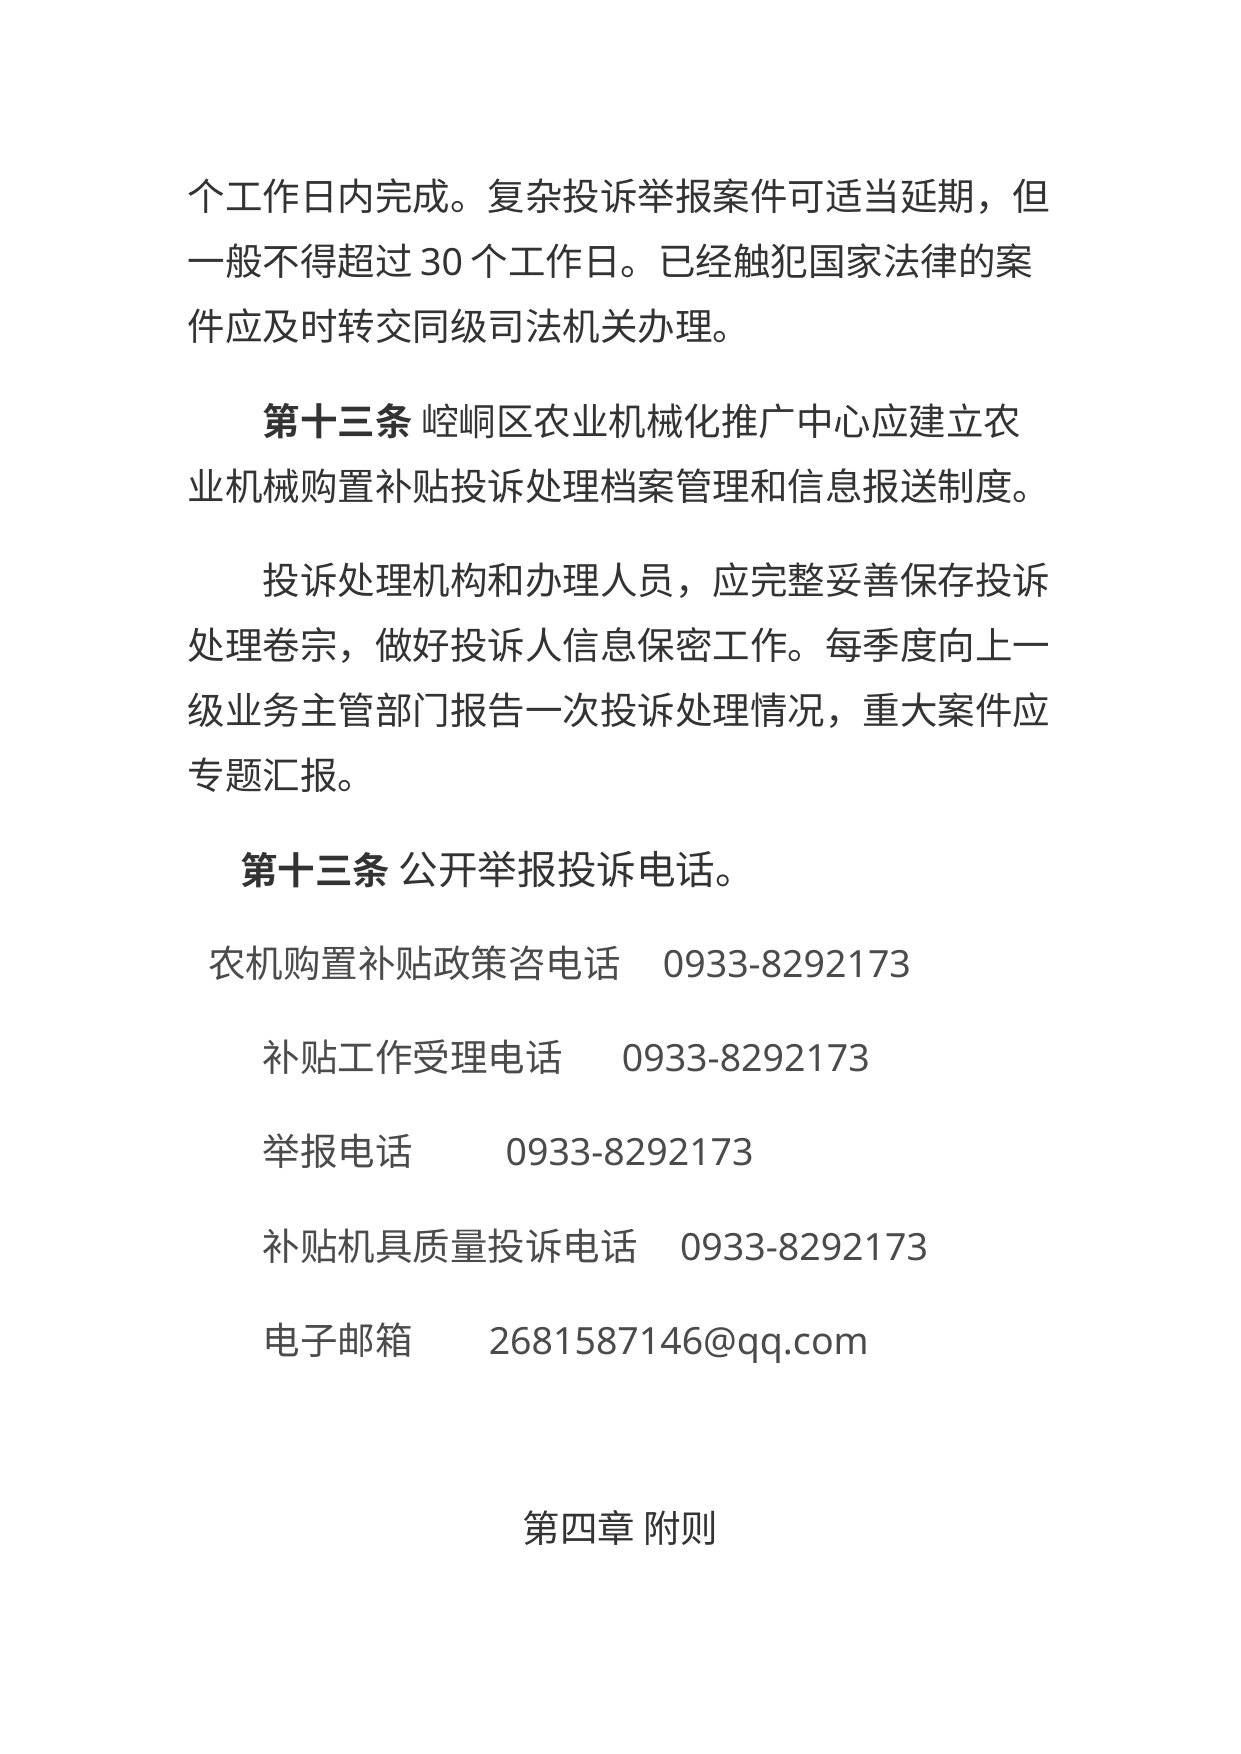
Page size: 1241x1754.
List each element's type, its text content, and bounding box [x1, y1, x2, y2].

text 补贴机具质量投诉电话 0933-8292173 [187, 1211, 1053, 1276]
text 第四章 附则 [187, 1494, 1053, 1559]
text 电子邮箱 2681587146@qq.com [187, 1305, 1053, 1370]
text 第十三条 崆峒区农业机械化推广中心应建立农业机械购置补贴投诉处理档案管理和信息报送制度。 [187, 386, 1053, 516]
text 投诉处理机构和办理人员，应完整妥善保存投诉处理卷宗，做好投诉人信息保密工作。每季度向上一级业务主管部门报告一次投诉处理情况，重大案件应专题汇报。 [187, 545, 1053, 805]
text 第十三条 公开举报投诉电话。 [187, 834, 1053, 899]
text 农机购置补贴政策咨电话 0933-8292173 [187, 929, 1053, 994]
text 举报电话 0933-8292173 [187, 1117, 1053, 1182]
text 补贴工作受理电话 0933-8292173 [187, 1023, 1053, 1088]
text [187, 162, 1053, 357]
